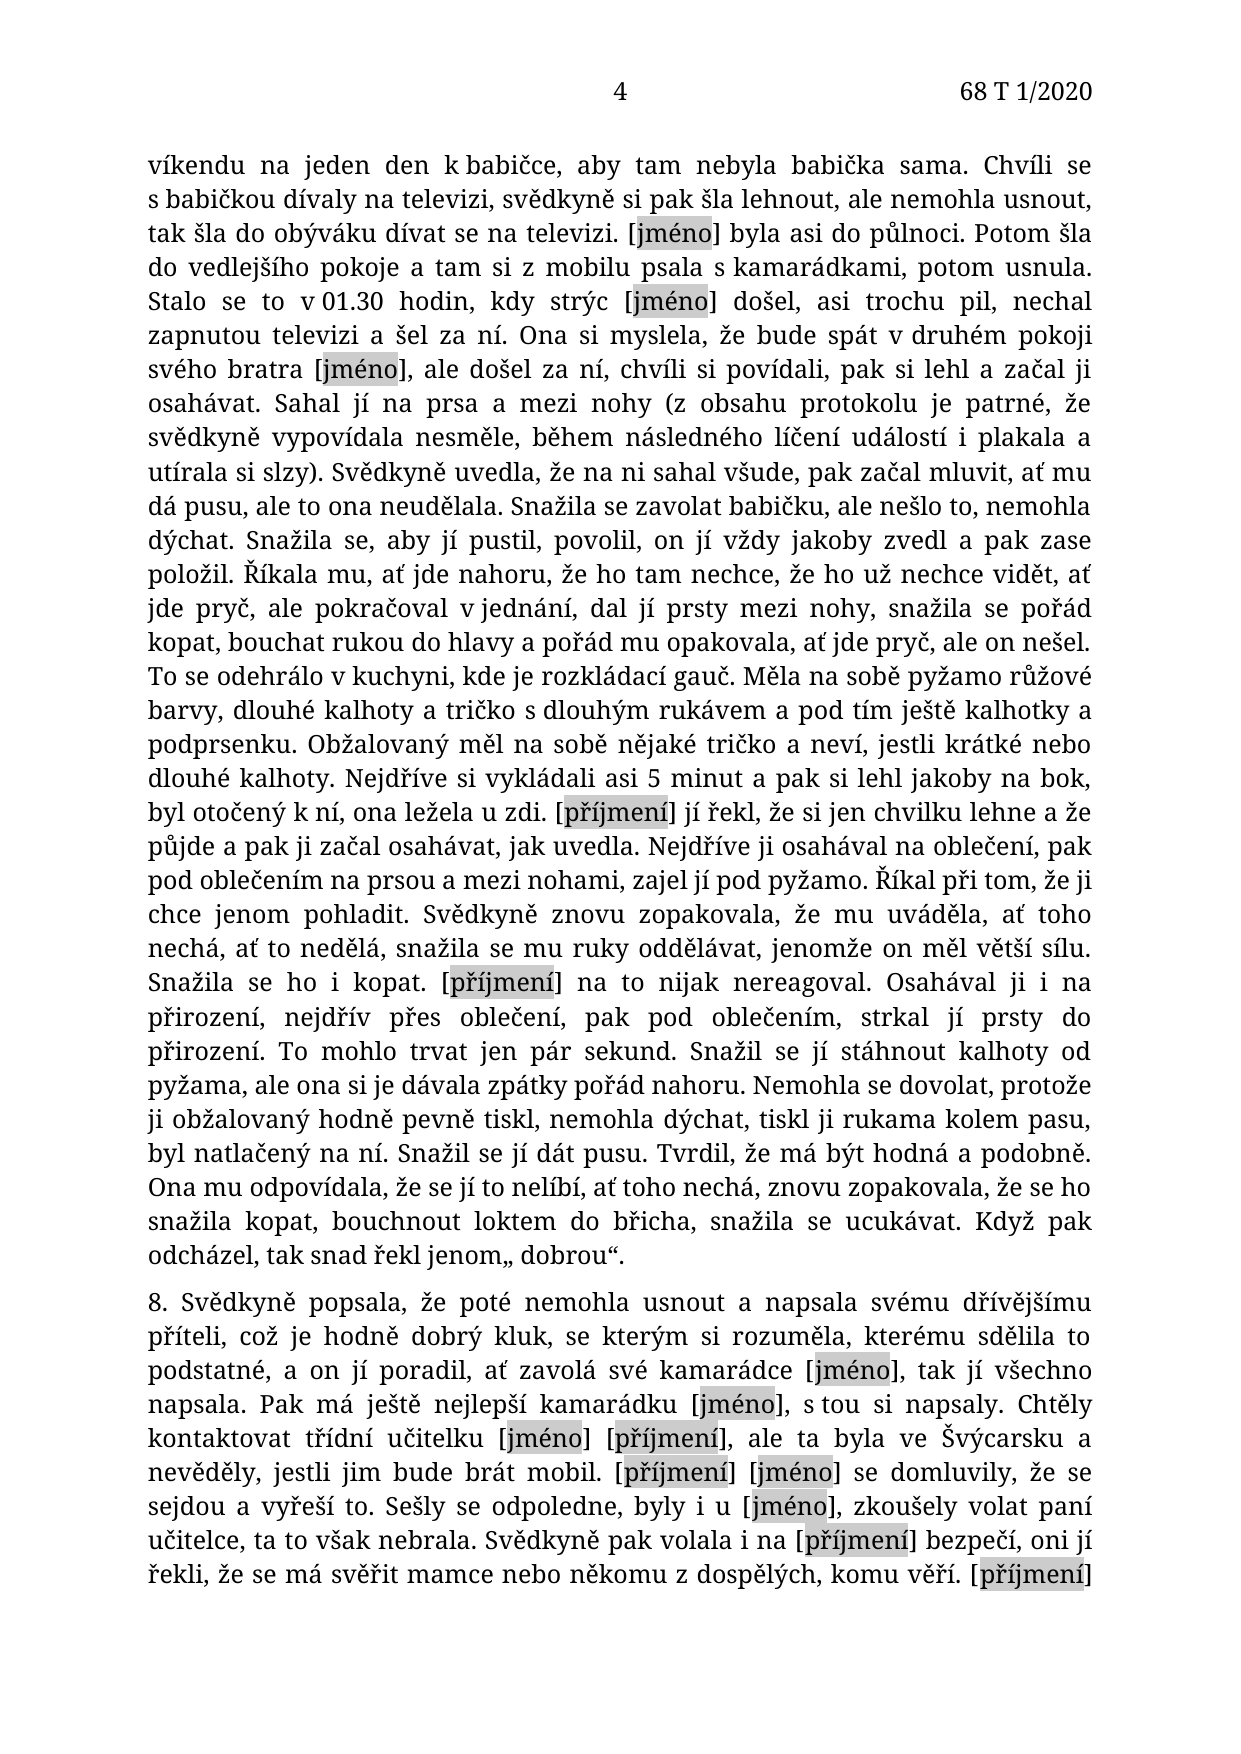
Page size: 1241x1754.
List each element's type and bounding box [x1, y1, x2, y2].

text [148, 148, 1093, 1272]
text [148, 1284, 1093, 1591]
